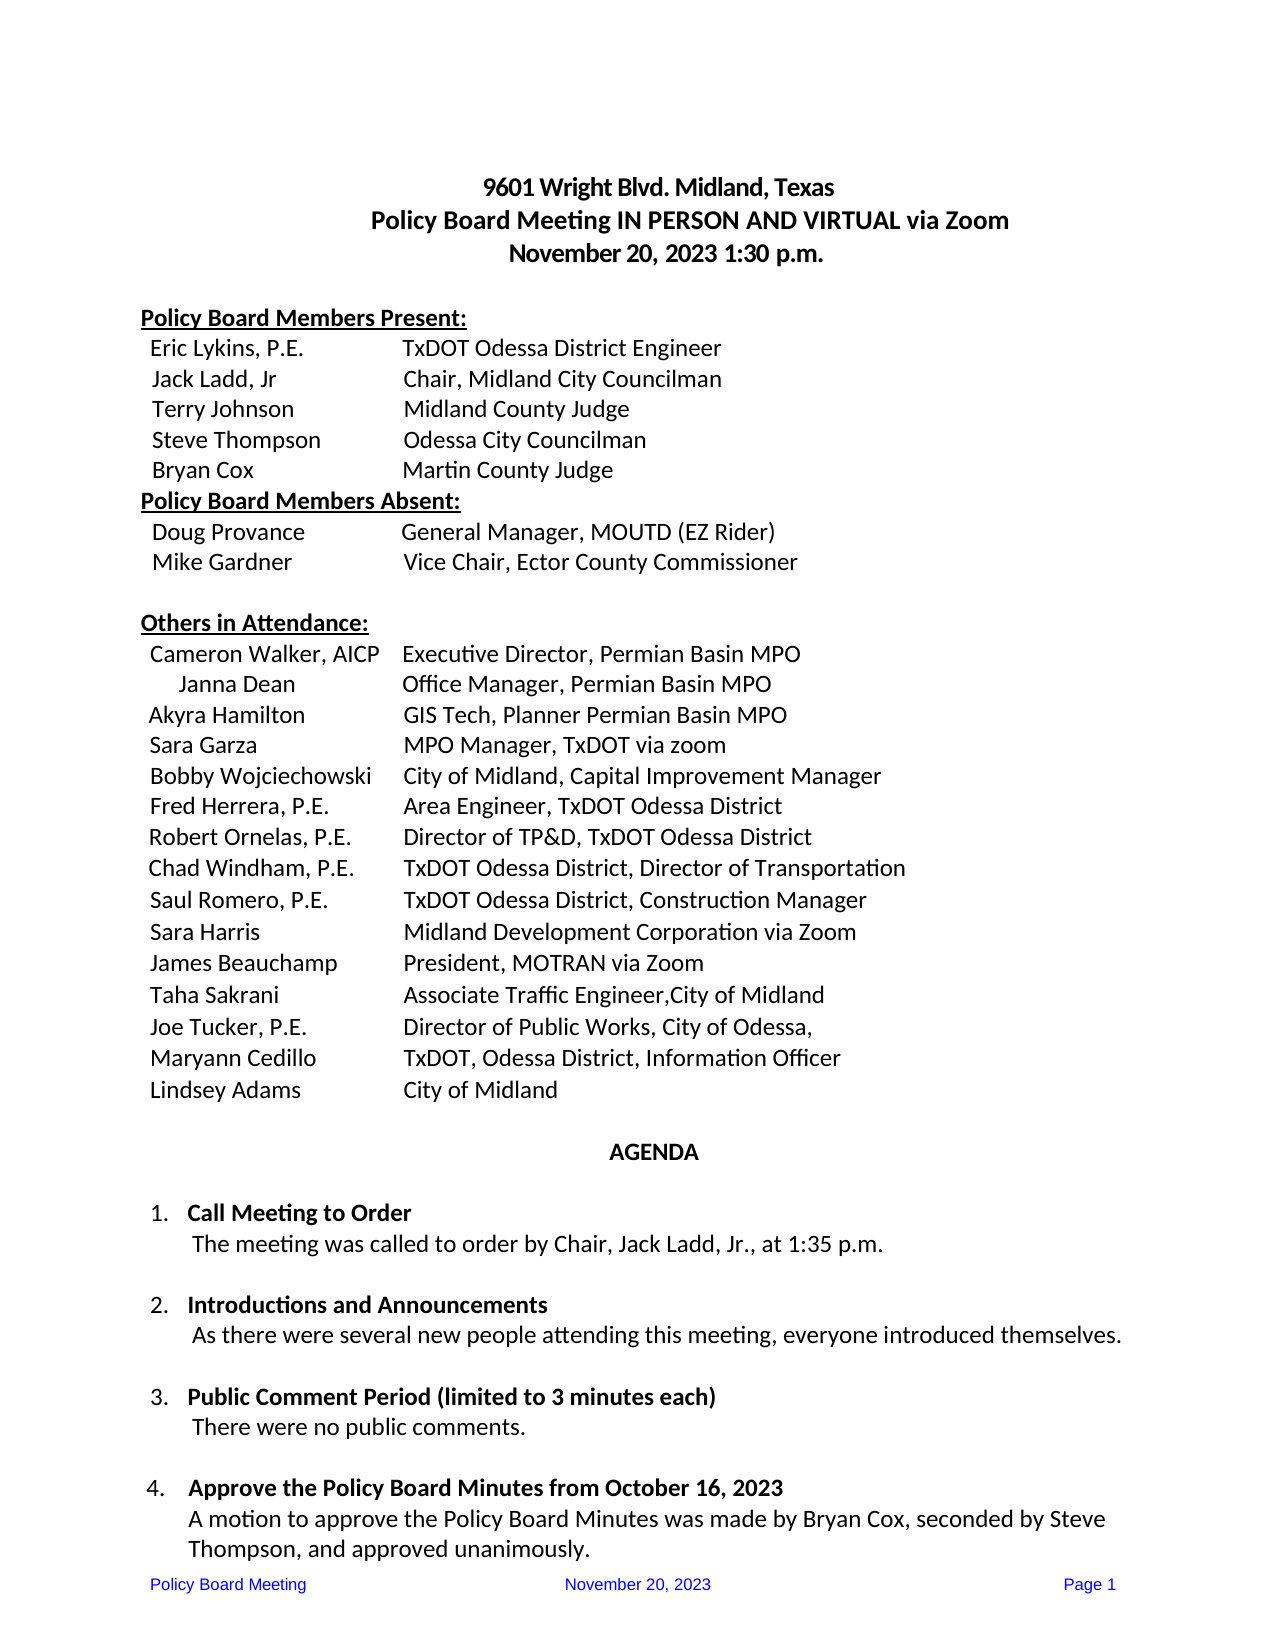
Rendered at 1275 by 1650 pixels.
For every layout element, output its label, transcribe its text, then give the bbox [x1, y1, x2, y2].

text Janna Dean Office Manager, Permian Basin MPO [75, 668, 1202, 699]
text Bryan Cox Martin County Judge [75, 454, 1231, 485]
text Mike Gardner Vice Chair, Ector County Commissioner [75, 546, 1202, 577]
text James Beauchamp President, MOTRAN via Zoom [75, 947, 1231, 978]
text Jack Ladd, Jr Chair, Midland City Councilman [75, 363, 1202, 393]
text Eric Lykins, P.E. TxDOT Odessa District Engineer [75, 332, 1231, 363]
text Robert Ornelas, P.E. Director of TP&D, TxDOT Odessa District [75, 821, 1114, 851]
text 9601 Wright Blvd. Midland, Texas [150, 170, 1168, 203]
list Call Meeting to Order [150, 1197, 1231, 1228]
list Introductions and Announcements [150, 1289, 1231, 1320]
list Approve the Policy Board Minutes from October 16, 2023 [146, 1472, 1231, 1503]
text Maryann Cedillo TxDOT, Odessa District, Information Officer [75, 1042, 1231, 1073]
text Fred Herrera, P.E. Area Engineer, TxDOT Odessa District [75, 790, 1114, 821]
text AGENDA [144, 1136, 1164, 1167]
text Taha Sakrani Associate Traffic Engineer,City of Midland [75, 979, 1231, 1010]
list As there were several new people attending this meeting, everyone introduced themselves. [192, 1320, 1231, 1350]
text Steve Thompson Odessa City Councilman [75, 424, 1202, 454]
text Lindsey Adams City of Midland [75, 1074, 1231, 1105]
text Sara Harris Midland Development Corporation via Zoom [75, 916, 1231, 946]
text Cameron Walker, AICP Executive Director, Permian Basin MPO [75, 638, 1202, 668]
text Others in Attendance: [75, 607, 1231, 638]
text Akyra Hamilton GIS Tech, Planner Permian Basin MPO [75, 699, 1114, 729]
list A motion to approve the Policy Board Minutes was made by Bryan Cox, seconded by Steve [188, 1503, 1231, 1533]
text Terry Johnson Midland County Judge [75, 393, 1202, 424]
text Joe Tucker, P.E. Director of Public Works, City of Odessa, [75, 1011, 1231, 1041]
text Chad Windham, P.E. TxDOT Odessa District, Director of Transportation [75, 852, 1231, 883]
list There were no public comments. [192, 1411, 1231, 1442]
text Sara Garza MPO Manager, TxDOT via zoom [138, 729, 1137, 760]
text Saul Romero, P.E. TxDOT Odessa District, Construction Manager [75, 884, 1231, 915]
text Policy Board Members Present: [75, 302, 1231, 332]
list Thompson, and approved unanimously. [188, 1533, 1231, 1564]
text Policy Board Members Absent: [75, 485, 1202, 516]
list Public Comment Period (limited to 3 minutes each) [150, 1381, 1231, 1411]
list The meeting was called to order by Chair, Jack Ladd, Jr., at 1:35 p.m. [192, 1228, 1231, 1258]
text Doug Provance General Manager, MOUTD (EZ Rider) [75, 516, 1202, 546]
text November 20, 2023 1:30 p.m. [197, 236, 1137, 269]
text Bobby Wojciechowski City of Midland, Capital Improvement Manager [138, 760, 1137, 790]
text Policy Board Meeting IN PERSON AND VIRTUAL via Zoom [347, 203, 1022, 236]
